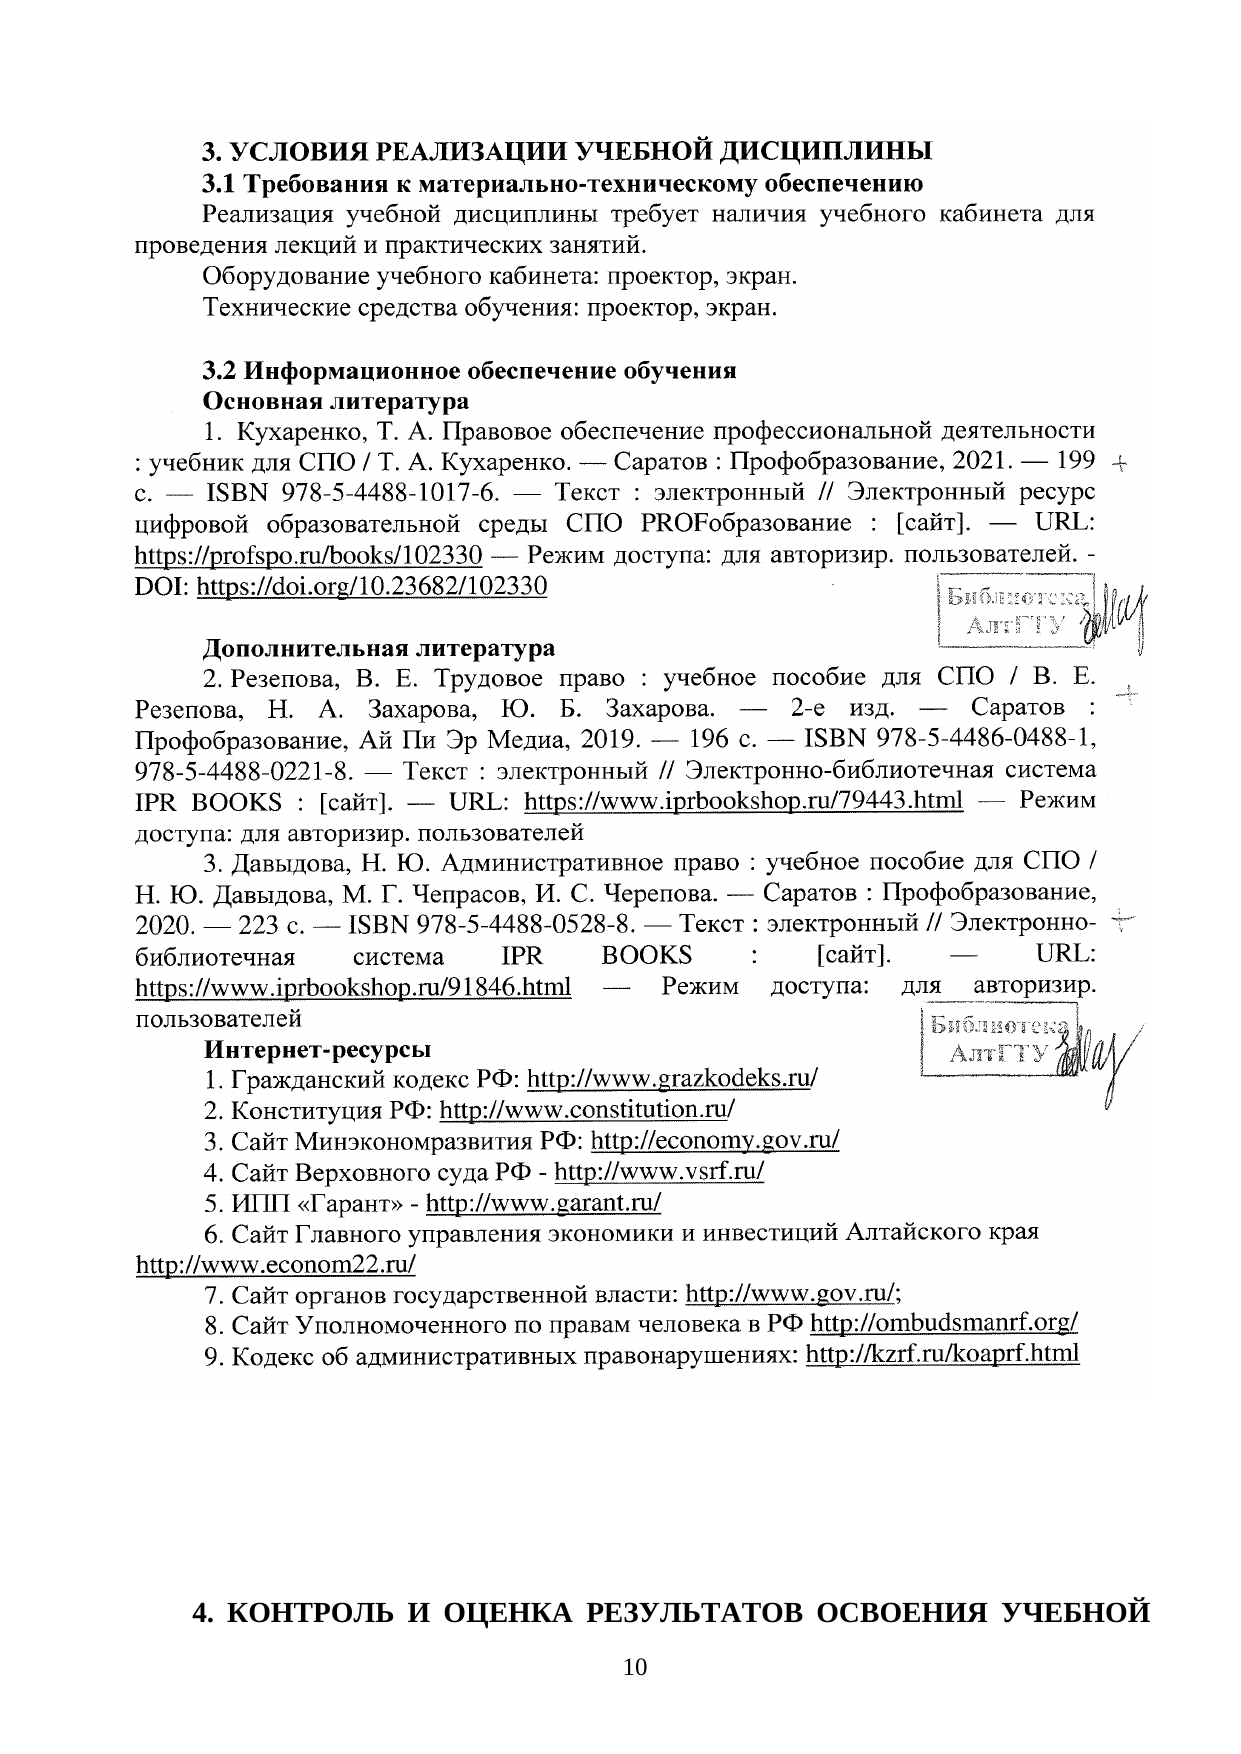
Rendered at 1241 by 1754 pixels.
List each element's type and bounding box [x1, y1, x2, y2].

subtitle [118, 1595, 1152, 1629]
